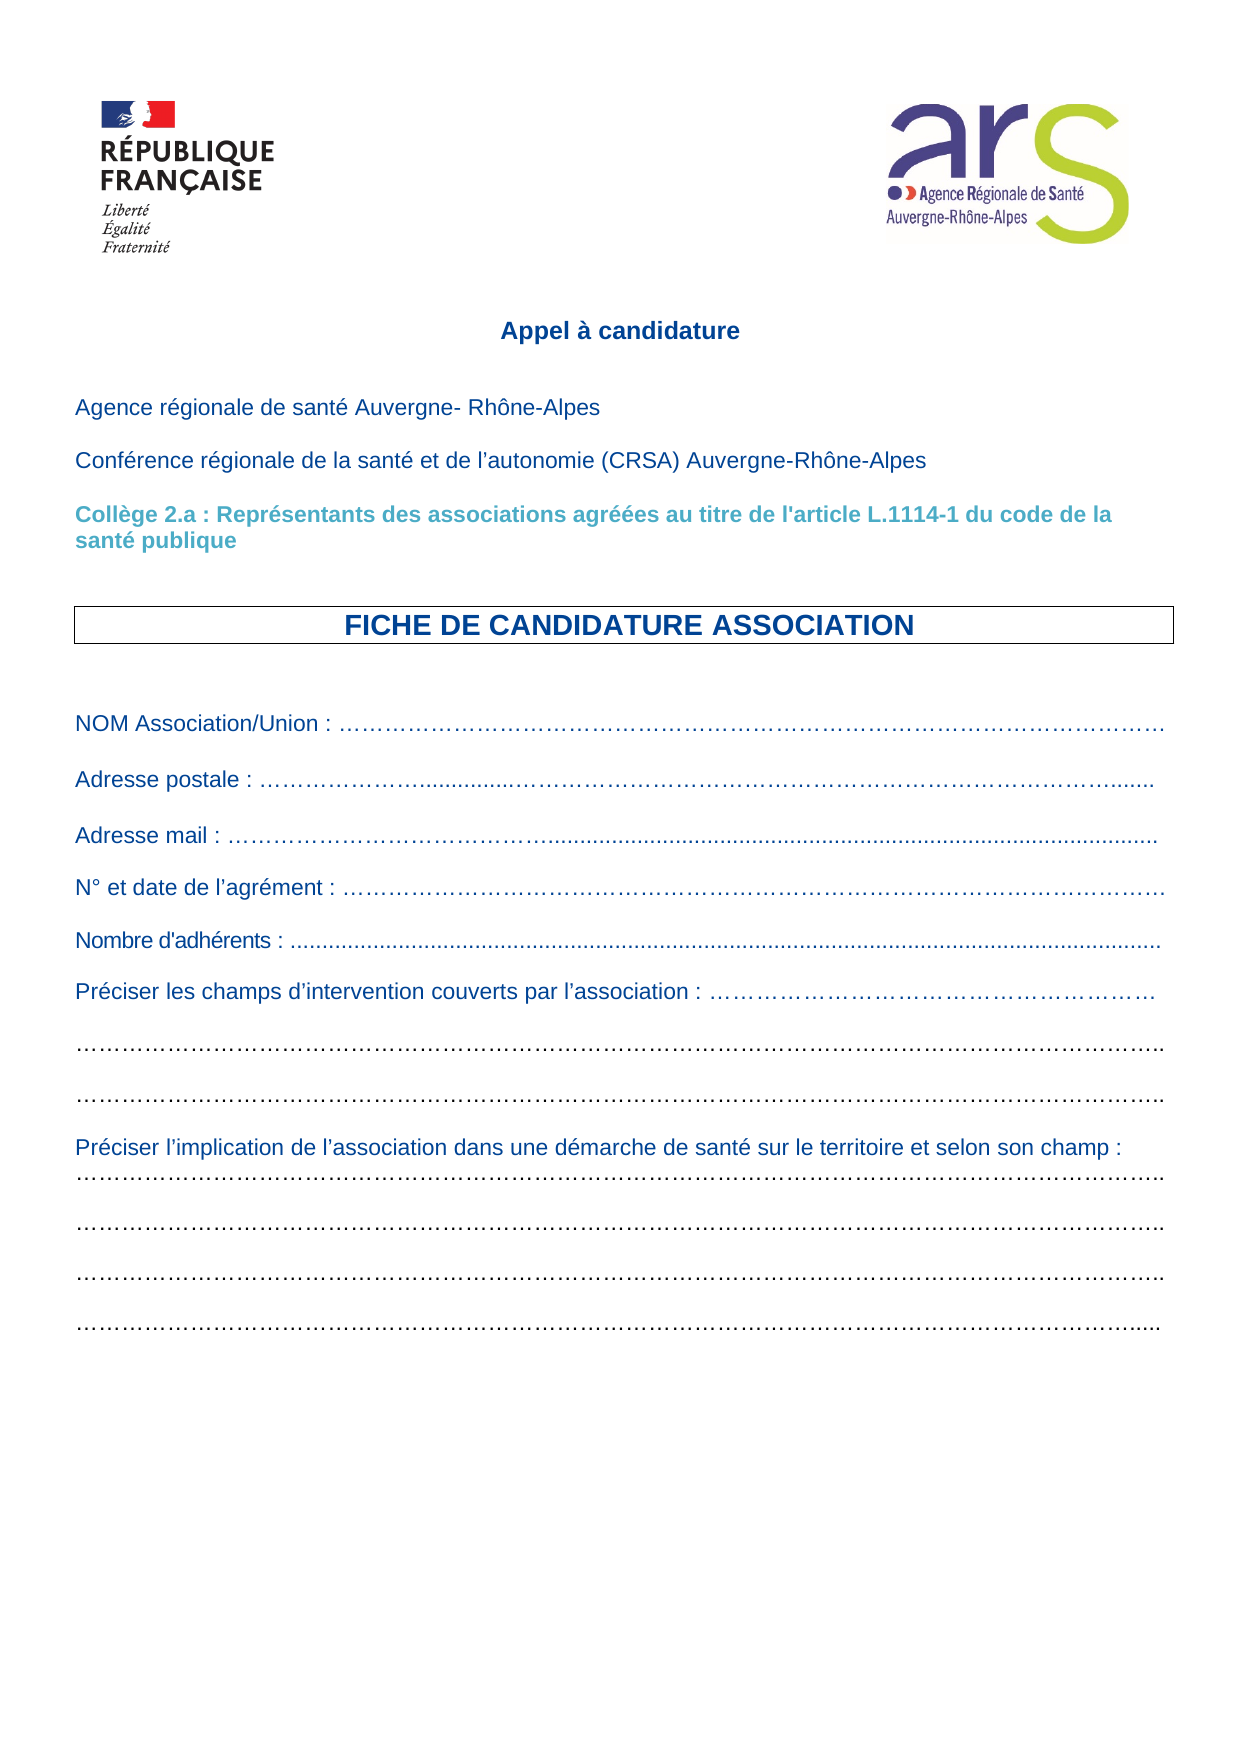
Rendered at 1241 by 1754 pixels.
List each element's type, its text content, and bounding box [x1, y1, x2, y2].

text …………………………………………………………………………………………………………………………….. [75, 1030, 1165, 1056]
picture [886, 104, 1129, 244]
text Conférence régionale de la santé et de l’autonomie (CRSA) Auvergne-Rhône-Alpes [75, 447, 1165, 474]
text Agence régionale de santé Auvergne- Rhône-Alpes [75, 395, 1165, 420]
text N° et date de l’agrément : ……………………………………………………………………………………………… [75, 876, 1168, 901]
text …………………………………………………………………………………………………………………………….. [75, 1081, 1165, 1107]
text Adresse mail : ……………………………………................................................................................................ [75, 822, 1168, 848]
text Préciser l’implication de l’association dans une démarche de santé sur le territoire et selon son champ : [75, 1134, 1165, 1160]
text …………………………………………………………………………………………………………………………..... [75, 1310, 1165, 1335]
text NOM Association/Union : ……………………………………………………………………………………………… [75, 710, 1182, 736]
text …………………………………………………………………………………………………………………………….. [75, 1160, 1165, 1185]
text FICHE DE CANDIDATURE ASSOCIATION [75, 607, 1173, 643]
text Collège 2.a : Représentants des associations agréées au titre de l'article L.1114-1 du code de la santé publique [75, 501, 1165, 553]
text Nombre d'adhérents : ......................................................................................................................................... [75, 927, 1165, 953]
text …………………………………………………………………………………………………………………………….. [75, 1260, 1165, 1285]
text Préciser les champs d’intervention couverts par l’association : ………………………………………………… [75, 978, 1165, 1005]
text Adresse postale : …………………...............……………………………………………………………………....... [75, 766, 1168, 792]
text Appel à candidature [75, 316, 1165, 345]
text …………………………………………………………………………………………………………………………….. [75, 1210, 1165, 1235]
